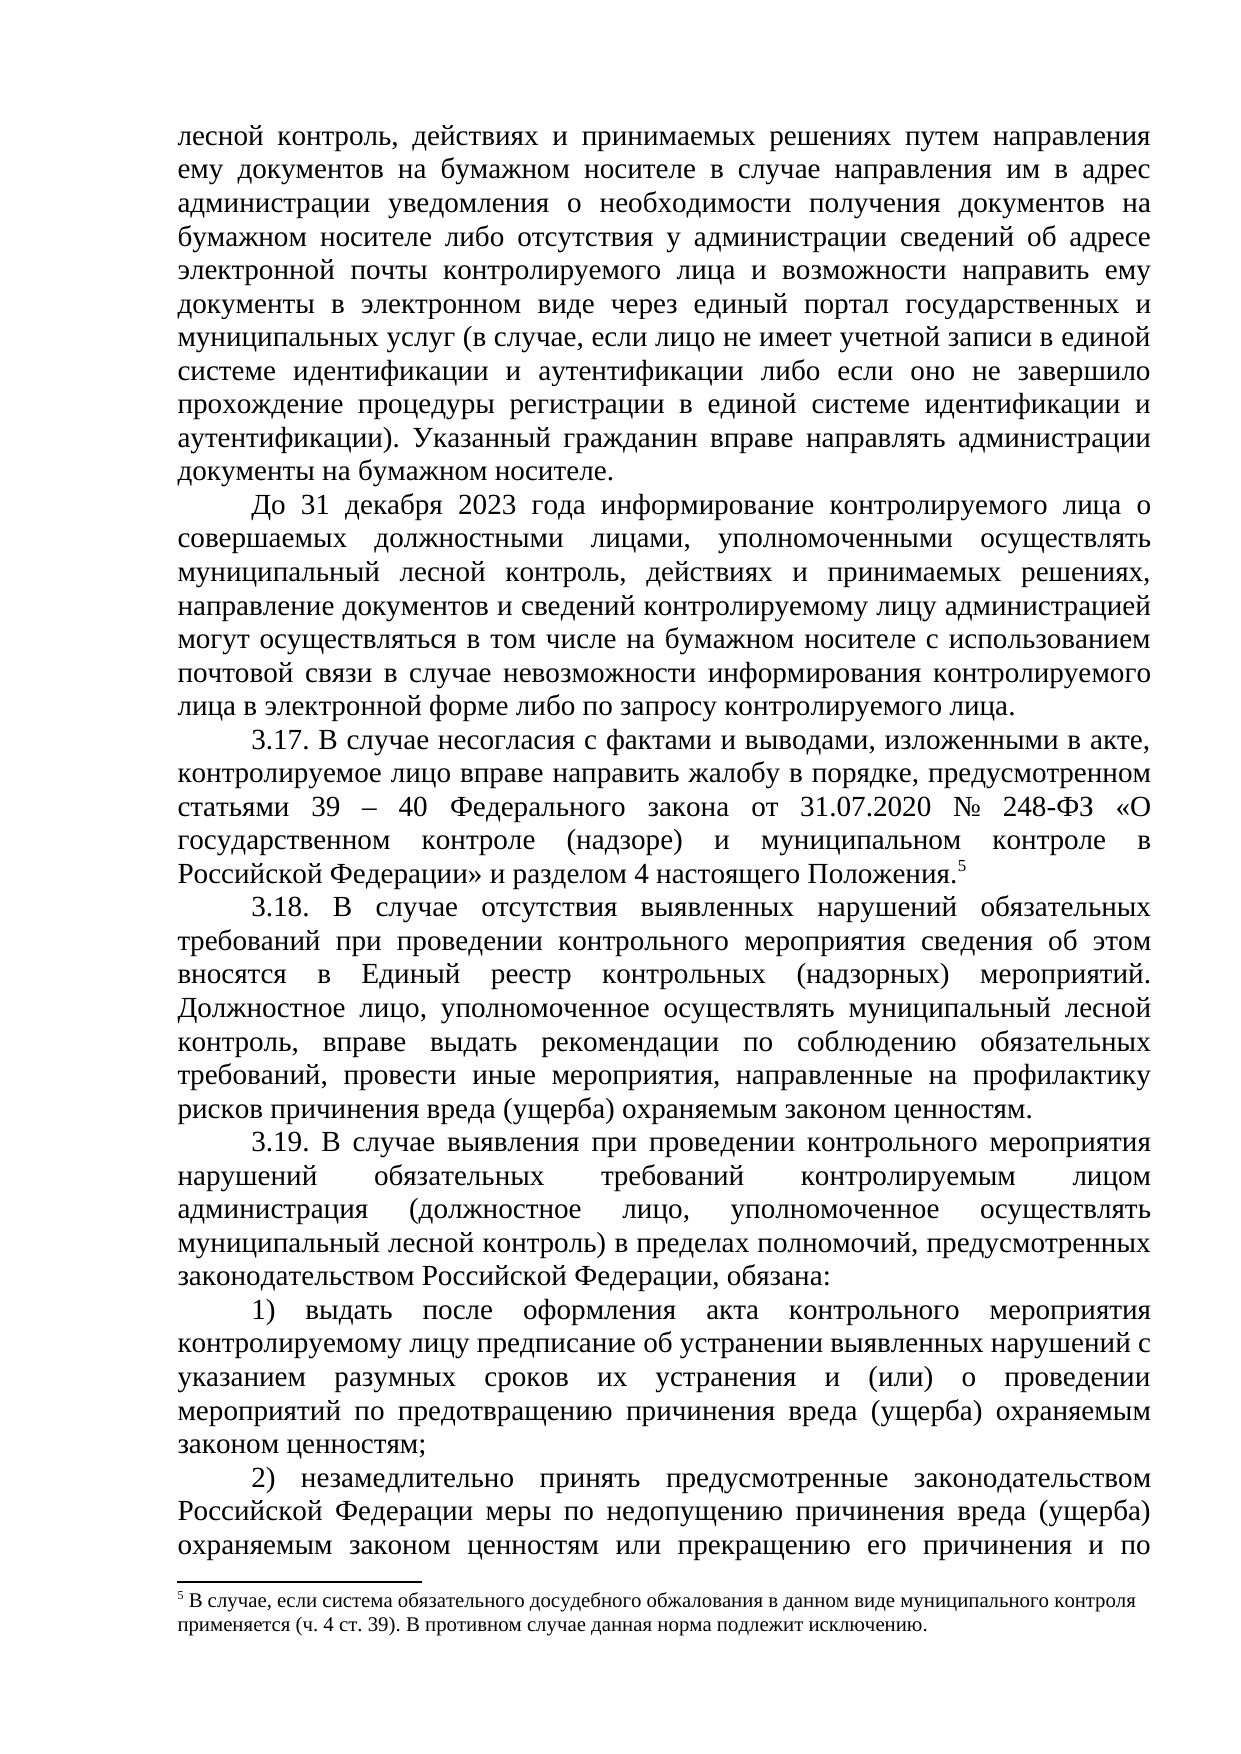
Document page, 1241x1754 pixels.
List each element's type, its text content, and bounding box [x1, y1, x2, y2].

text 3.17. В случае несогласия с фактами и выводами, изложенными в акте, контролируемое лицо вправе направить жалобу в порядке, предусмотренном статьями 39 – 40 Федерального закона от 31.07.2020 № 248-ФЗ «О государственном контроле (надзоре) и муниципальном контроле в Российской Федерации» и разделом 4 настоящего Положения. [177, 722, 1152, 889]
text До 31 декабря 2023 года информирование контролируемого лица о совершаемых должностными лицами, уполномоченными осуществлять муниципальный лесной контроль, действиях и принимаемых решениях, направление документов и сведений контролируемому лицу администрацией могут осуществляться в том числе на бумажном носителе с использованием почтовой связи в случае невозможности информирования контролируемого лица в электронной форме либо по запросу контролируемого лица. [177, 487, 1152, 722]
text 3.19. В случае выявления при проведении контрольного мероприятия нарушений обязательных требований контролируемым лицом администрация (должностное лицо, уполномоченное осуществлять муниципальный лесной контроль) в пределах полномочий, предусмотренных законодательством Российской Федерации, обязана: [177, 1124, 1152, 1292]
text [177, 118, 1152, 286]
text 1) выдать после оформления акта контрольного мероприятия контролируемому лицу предписание об устранении выявленных нарушений с указанием разумных сроков их устранения и (или) о проведении мероприятий по предотвращению причинения вреда (ущерба) охраняемым законом ценностям; [177, 1292, 1152, 1460]
text 3.18. В случае отсутствия выявленных нарушений обязательных требований при проведении контрольного мероприятия сведения об этом вносятся в Единый реестр контрольных (надзорных) мероприятий. Должностное лицо, уполномоченное осуществлять муниципальный лесной контроль, вправе выдать рекомендации по соблюдению обязательных требований, провести иные мероприятия, направленные на профилактику рисков причинения вреда (ущерба) охраняемым законом ценностям. [177, 889, 1152, 1124]
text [177, 1460, 1152, 1560]
